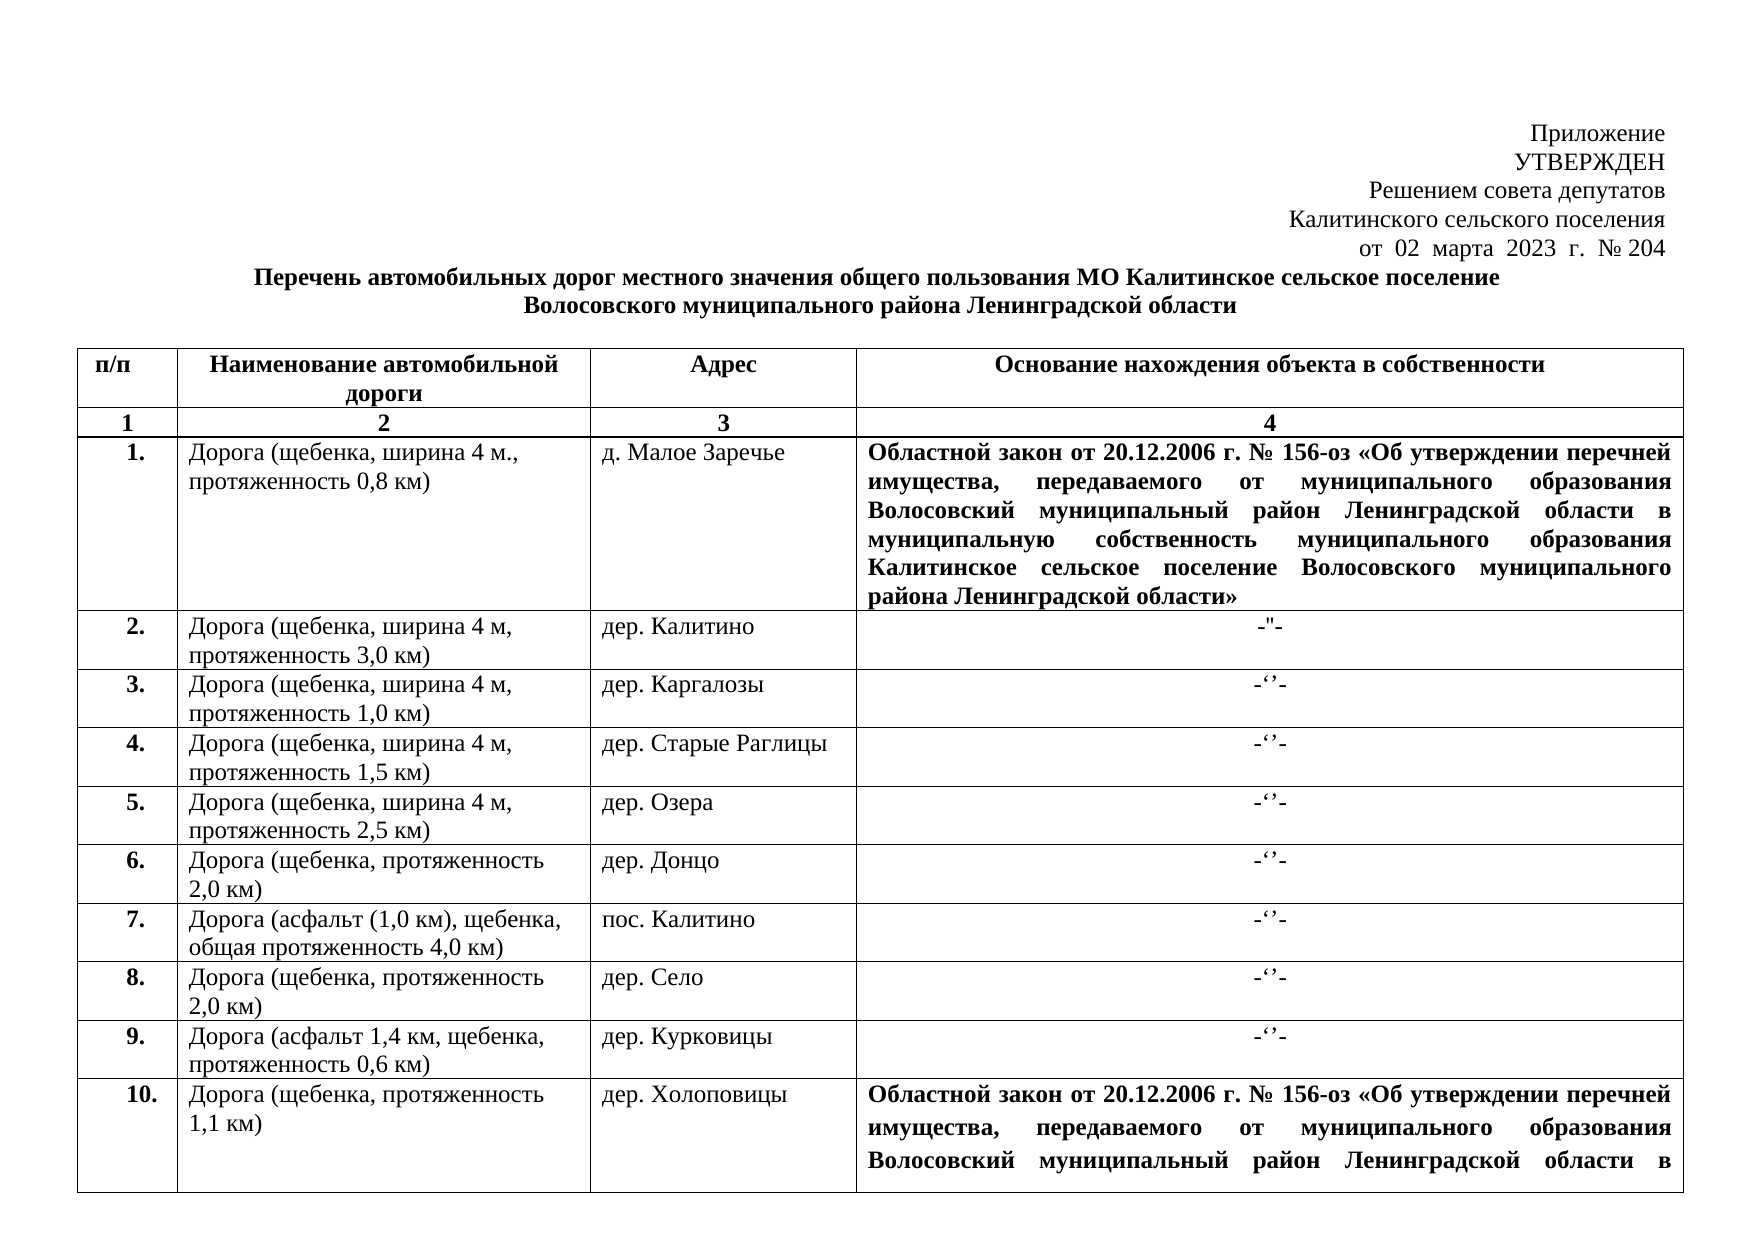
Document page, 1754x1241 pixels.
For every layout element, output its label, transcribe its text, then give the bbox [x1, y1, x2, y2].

table_cell -‘’- [857, 904, 1683, 961]
table_cell Дорога (асфальт , щебенка, протяженность ) [178, 1021, 590, 1078]
text Калитинского сельского поселения [89, 204, 1665, 233]
text Перечень автомобильных дорог местного значения общего пользования МО Калитинское сельское поселение [89, 262, 1665, 291]
text Волосовского муниципального района Ленинградской области [89, 291, 1665, 319]
table_cell Дорога (щебенка, протяженность ) [178, 845, 590, 903]
table_cell дер. Калитино [591, 611, 856, 668]
table_cell дер. Старые Раглицы [591, 728, 856, 786]
table_cell 3 [591, 408, 856, 436]
table_cell 1 [78, 408, 177, 436]
table_cell [78, 962, 177, 1020]
table_cell -‘’- [857, 787, 1683, 844]
table_cell 4 [857, 408, 1683, 436]
table_header п/п [78, 349, 177, 407]
text Приложение [89, 118, 1665, 147]
table_cell Дорога (щебенка, ширина , протяженность ) [178, 670, 590, 727]
table_cell [78, 1079, 177, 1192]
table_cell Дорога (щебенка, ширина , протяженность ) [178, 728, 590, 786]
text Решением совета депутатов [89, 176, 1665, 204]
table_cell Дорога (щебенка, протяженность ) [178, 962, 590, 1020]
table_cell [178, 1079, 590, 1192]
table_header Наименование автомобильной дороги [178, 349, 590, 407]
table_cell -‘’- [857, 962, 1683, 1020]
table_cell -‘’- [857, 728, 1683, 786]
table_cell [78, 438, 177, 610]
table_cell [78, 787, 177, 844]
table_header Основание нахождения объекта в собственности [857, 349, 1683, 407]
table_cell дер. Озера [591, 787, 856, 844]
table_cell Дорога (щебенка, ширина , протяженность ) [178, 611, 590, 668]
table_cell [78, 845, 177, 903]
table_header Адрес [591, 349, 856, 407]
table_cell пос. Калитино [591, 904, 856, 961]
table_cell дер. Курковицы [591, 1021, 856, 1078]
text УТВЕРЖДЕН [89, 147, 1665, 176]
table_cell дер. Холоповицы [591, 1079, 856, 1192]
table_cell 2 [178, 408, 590, 436]
table_cell -‘’- [857, 1021, 1683, 1078]
table_cell [78, 611, 177, 668]
table_cell дер. Донцо [591, 845, 856, 903]
table_cell [78, 904, 177, 961]
table_cell дер. Село [591, 962, 856, 1020]
table_cell -''- [857, 611, 1683, 668]
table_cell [857, 1079, 1683, 1192]
table_cell -‘’- [857, 845, 1683, 903]
table_cell Дорога (щебенка, ширина ., протяженность ) [178, 438, 590, 610]
table_cell Дорога (щебенка, ширина , протяженность ) [178, 787, 590, 844]
text от 02 марта 2023 г. № 204 [89, 233, 1665, 262]
table_cell -‘’- [857, 670, 1683, 727]
table_cell Дорога (асфальт (1,0 км), щебенка, общая протяженность ) [178, 904, 590, 961]
table_cell дер. Каргалозы [591, 670, 856, 727]
table_cell [78, 1021, 177, 1078]
table_cell [78, 728, 177, 786]
table_cell [78, 670, 177, 727]
table_cell д. Малое Заречье [591, 438, 856, 610]
